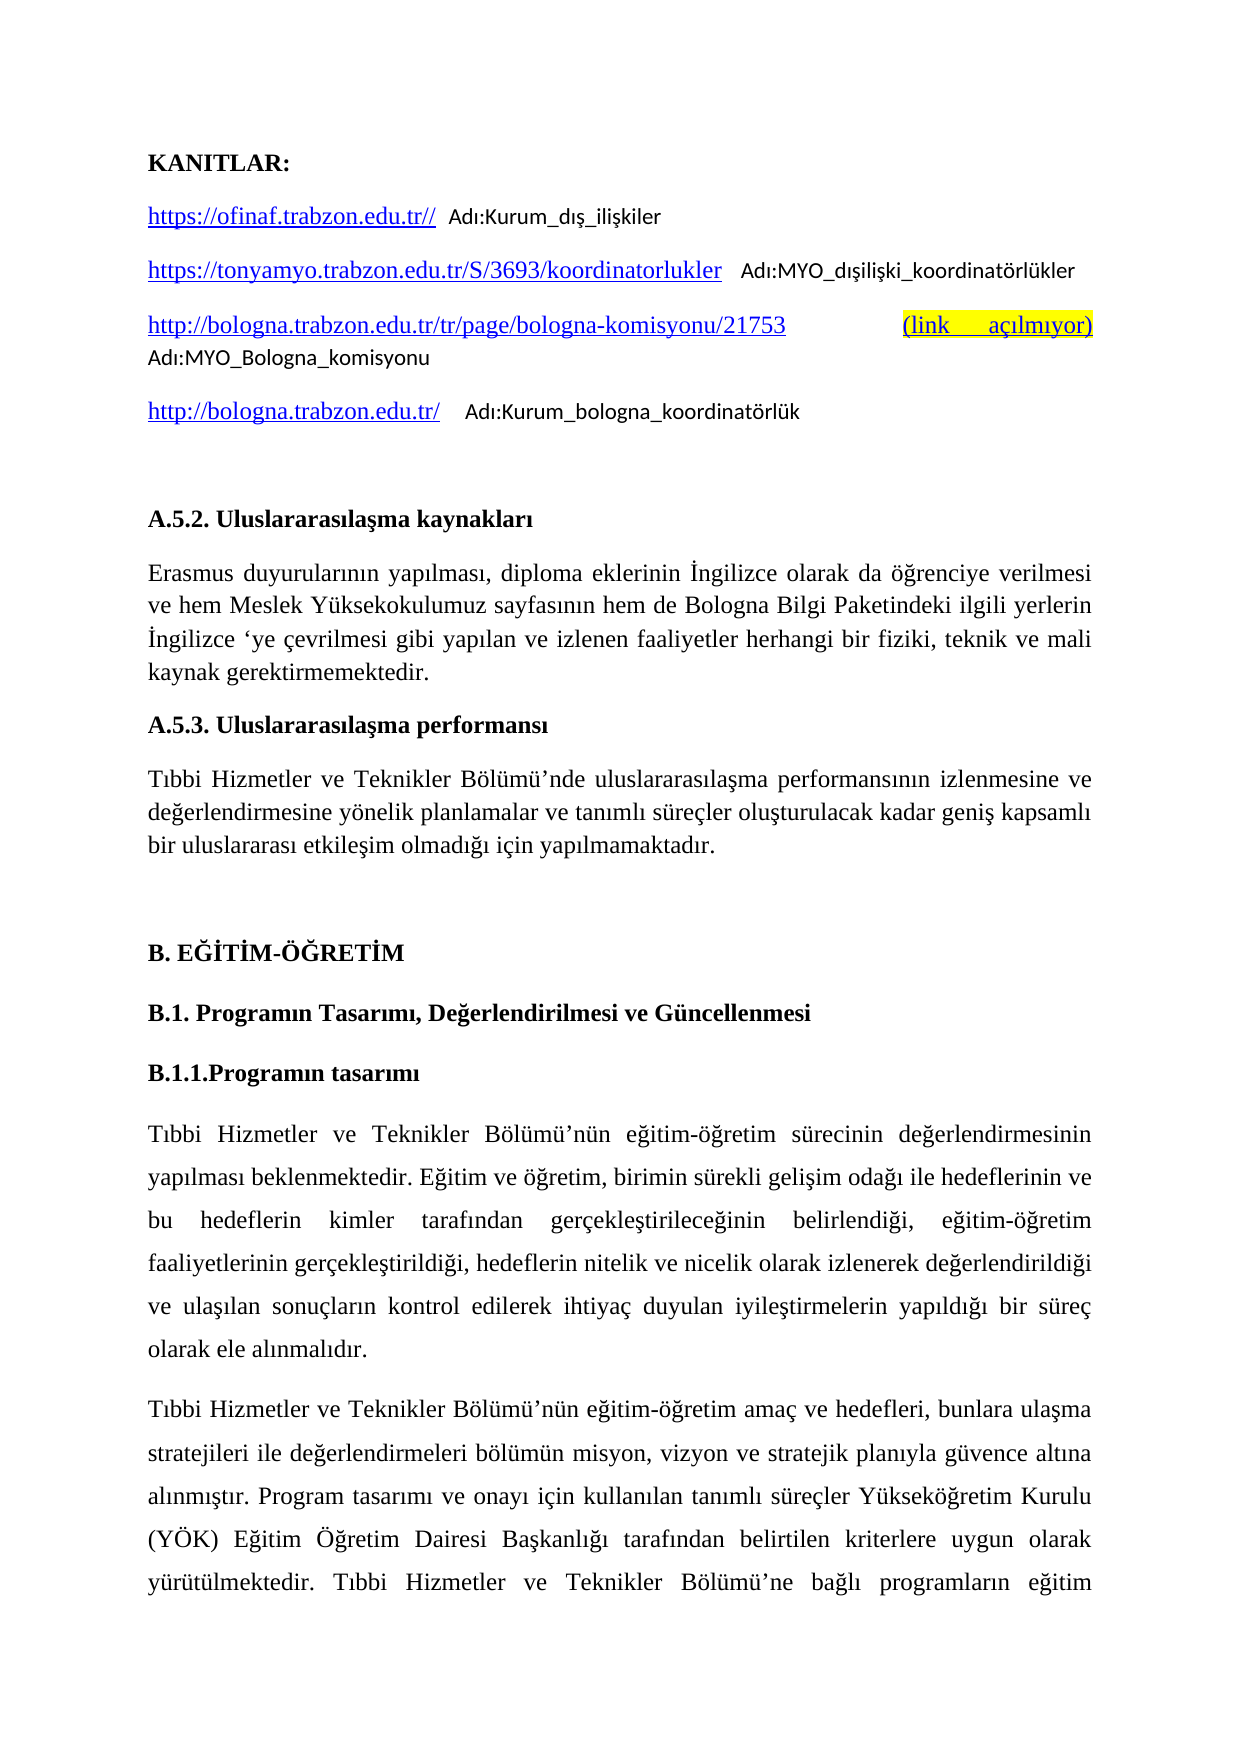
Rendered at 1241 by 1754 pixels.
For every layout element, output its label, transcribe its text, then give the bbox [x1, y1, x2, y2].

text A.5.2. Uluslararasılaşma kaynakları [148, 504, 1093, 532]
subtitle B.1. Programın Tasarımı, Değerlendirilmesi ve Güncellenmesi [148, 998, 1093, 1027]
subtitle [148, 1394, 1093, 1596]
text http://bologna.trabzon.edu.tr/tr/page/bologna-komisyonu/21753 (link açılmıyor) Adı:MYO_Bologna_komisyonu [148, 310, 1093, 371]
text Erasmus duyurularının yapılması, diploma eklerinin İngilizce olarak da öğrenciye verilmesi ve hem Meslek Yüksekokulumuz sayfasının hem de Bologna Bilgi Paketindeki ilgili yerlerin İngilizce ‘ye çevrilmesi gibi yapılan ve izlenen faaliyetler herhangi bir fiziki, teknik ve mali kaynak gerektirmemektedir. [148, 558, 1093, 685]
text A.5.3. Uluslararasılaşma performansı [148, 711, 1093, 739]
text http://bologna.trabzon.edu.tr/ Adı:Kurum_bologna_koordinatörlük [148, 396, 1093, 425]
text KANITLAR: [148, 148, 1093, 176]
text https://ofinaf.trabzon.edu.tr// Adı:Kurum_dış_ilişkiler [148, 201, 1093, 231]
text Tıbbi Hizmetler ve Teknikler Bölümü’nde uluslararasılaşma performansının izlenmesine ve değerlendirmesine yönelik planlamalar ve tanımlı süreçler oluşturulacak kadar geniş kapsamlı bir uluslararası etkileşim olmadığı için yapılmamaktadır. [148, 764, 1093, 859]
subtitle Tıbbi Hizmetler ve Teknikler Bölümü’nün eğitim-öğretim sürecinin değerlendirmesinin yapılması beklenmektedir. Eğitim ve öğretim, birimin sürekli gelişim odağı ile hedeflerinin ve bu hedeflerin kimler tarafından gerçekleştirileceğinin belirlendiği, eğitim-öğretim faaliyetlerinin gerçekleştirildiği, hedeflerin nitelik ve nicelik olarak izlenerek değerlendirildiği ve ulaşılan sonuçların kontrol edilerek ihtiyaç duyulan iyileştirmelerin yapıldığı bir süreç olarak ele alınmalıdır. [148, 1119, 1093, 1363]
subtitle B. EĞİTİM-ÖĞRETİM [148, 938, 1093, 967]
subtitle B.1.1.Programın tasarımı [148, 1058, 1093, 1087]
text https://tonyamyo.trabzon.edu.tr/S/3693/koordinatorlukler Adı:MYO_dışilişki_koordinatörlükler [148, 256, 1093, 285]
